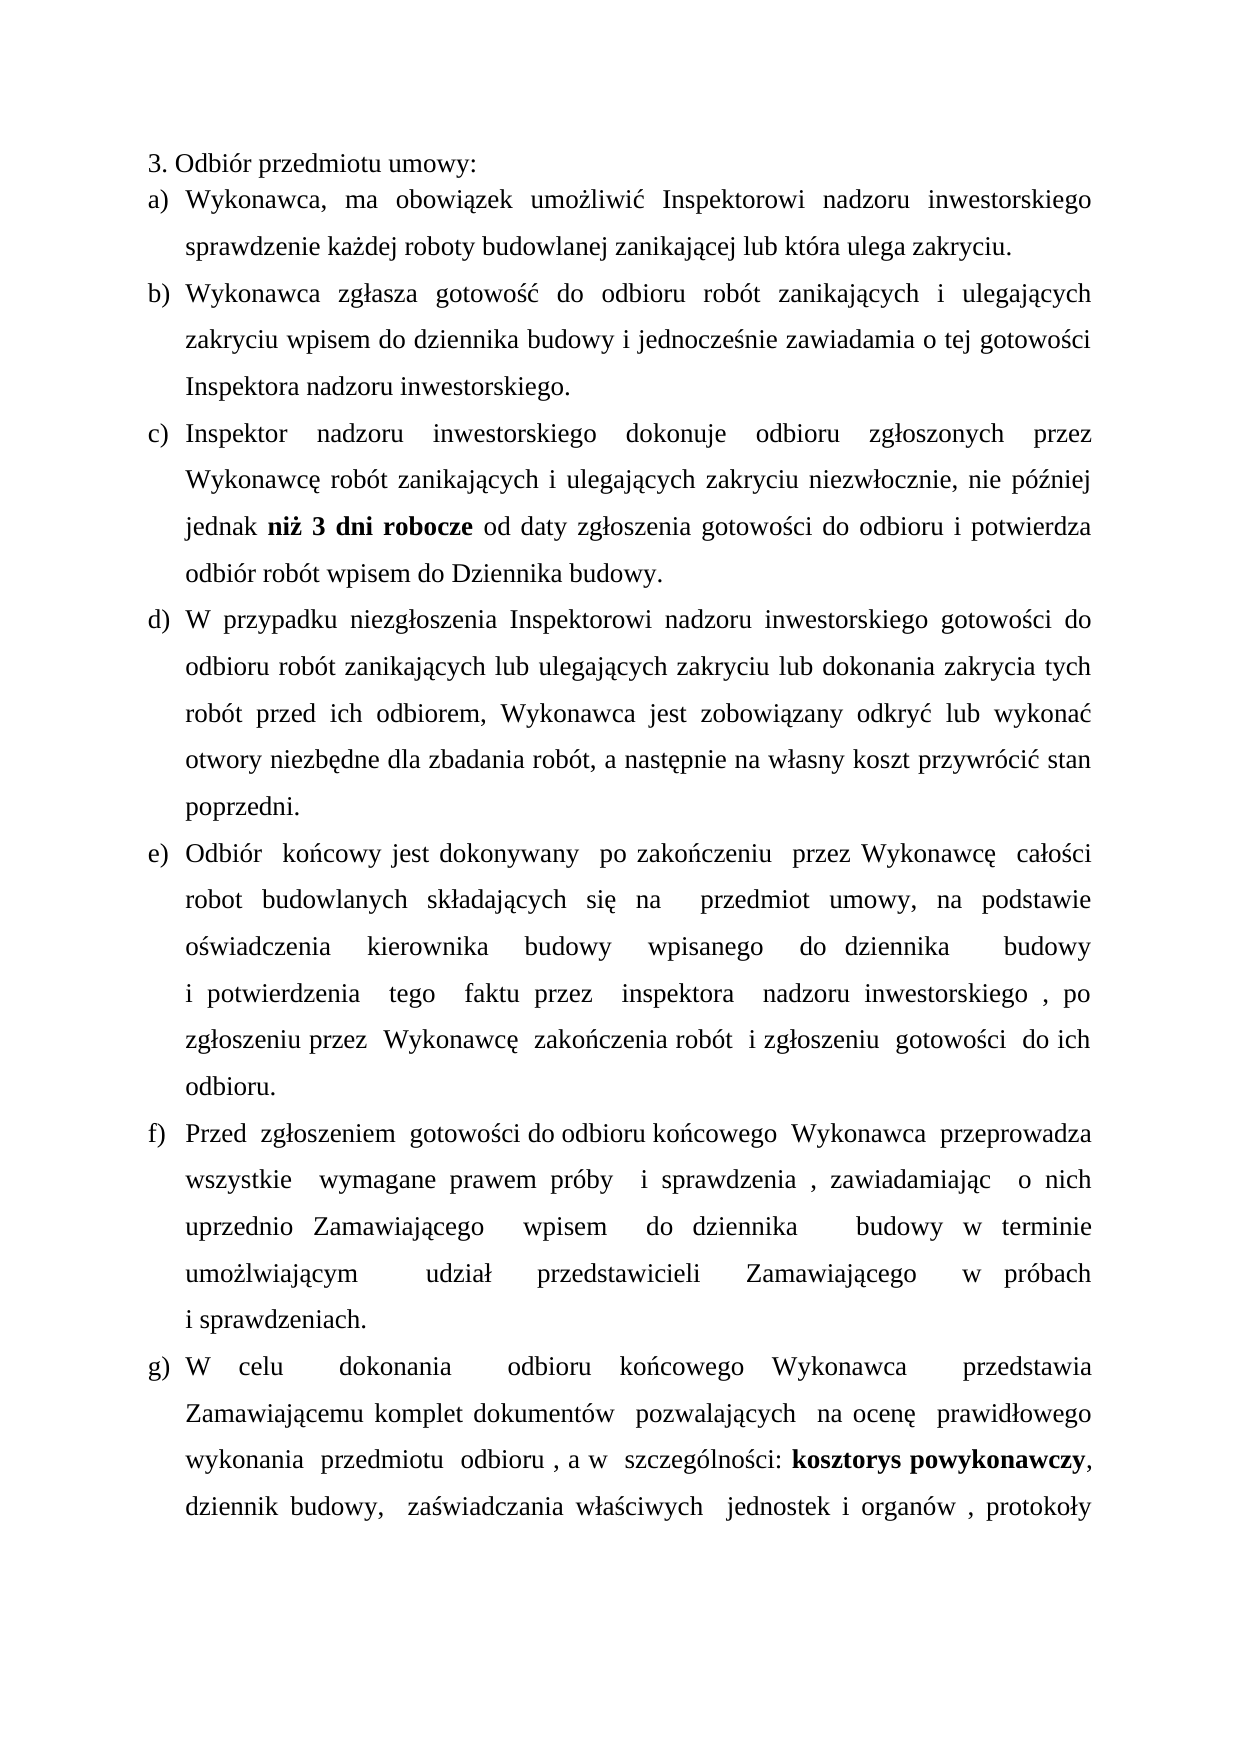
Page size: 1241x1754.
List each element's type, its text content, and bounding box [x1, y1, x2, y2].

list W przypadku niezgłoszenia Inspektorowi nadzoru inwestorskiego gotowości do odbioru robót zanikających lub ulegających zakryciu lub dokonania zakrycia tych robót przed ich odbiorem, Wykonawca jest zobowiązany odkryć lub wykonać otwory niezbędne dla zbadania robót, a następnie na własny koszt przywrócić stan poprzedni. [148, 603, 1093, 821]
list Przed zgłoszeniem gotowości do odbioru końcowego Wykonawca przeprowadza wszystkie wymagane prawem próby i sprawdzenia , zawiadamiając o nich uprzednio Zamawiającego wpisem do dziennika budowy w terminie umożlwiającym udział przedstawicieli Zamawiającego w próbach i sprawdzeniach. [148, 1117, 1093, 1334]
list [148, 1350, 1093, 1521]
list Odbiór końcowy jest dokonywany po zakończeniu przez Wykonawcę całości robot budowlanych składających się na przedmiot umowy, na podstawie oświadczenia kierownika budowy wpisanego do dziennika budowy i potwierdzenia tego faktu przez inspektora nadzoru inwestorskiego , po zgłoszeniu przez Wykonawcę zakończenia robót i zgłoszeniu gotowości do ich odbioru. [148, 837, 1093, 1101]
list Wykonawca, ma obowiązek umożliwić Inspektorowi nadzoru inwestorskiego sprawdzenie każdej roboty budowlanej zanikającej lub która ulega zakryciu. [148, 183, 1093, 261]
list Wykonawca zgłasza gotowość do odbioru robót zanikających i ulegających zakryciu wpisem do dziennika budowy i jednocześnie zawiadamia o tej gotowości Inspektora nadzoru inwestorskiego. [148, 277, 1093, 401]
list Inspektor nadzoru inwestorskiego dokonuje odbioru zgłoszonych przez Wykonawcę robót zanikających i ulegających zakryciu niezwłocznie, nie później jednak niż 3 dni robocze od daty zgłoszenia gotowości do odbioru i potwierdza odbiór robót wpisem do Dziennika budowy. [148, 417, 1093, 588]
text 3. Odbiór przedmiotu umowy: [148, 148, 1093, 179]
